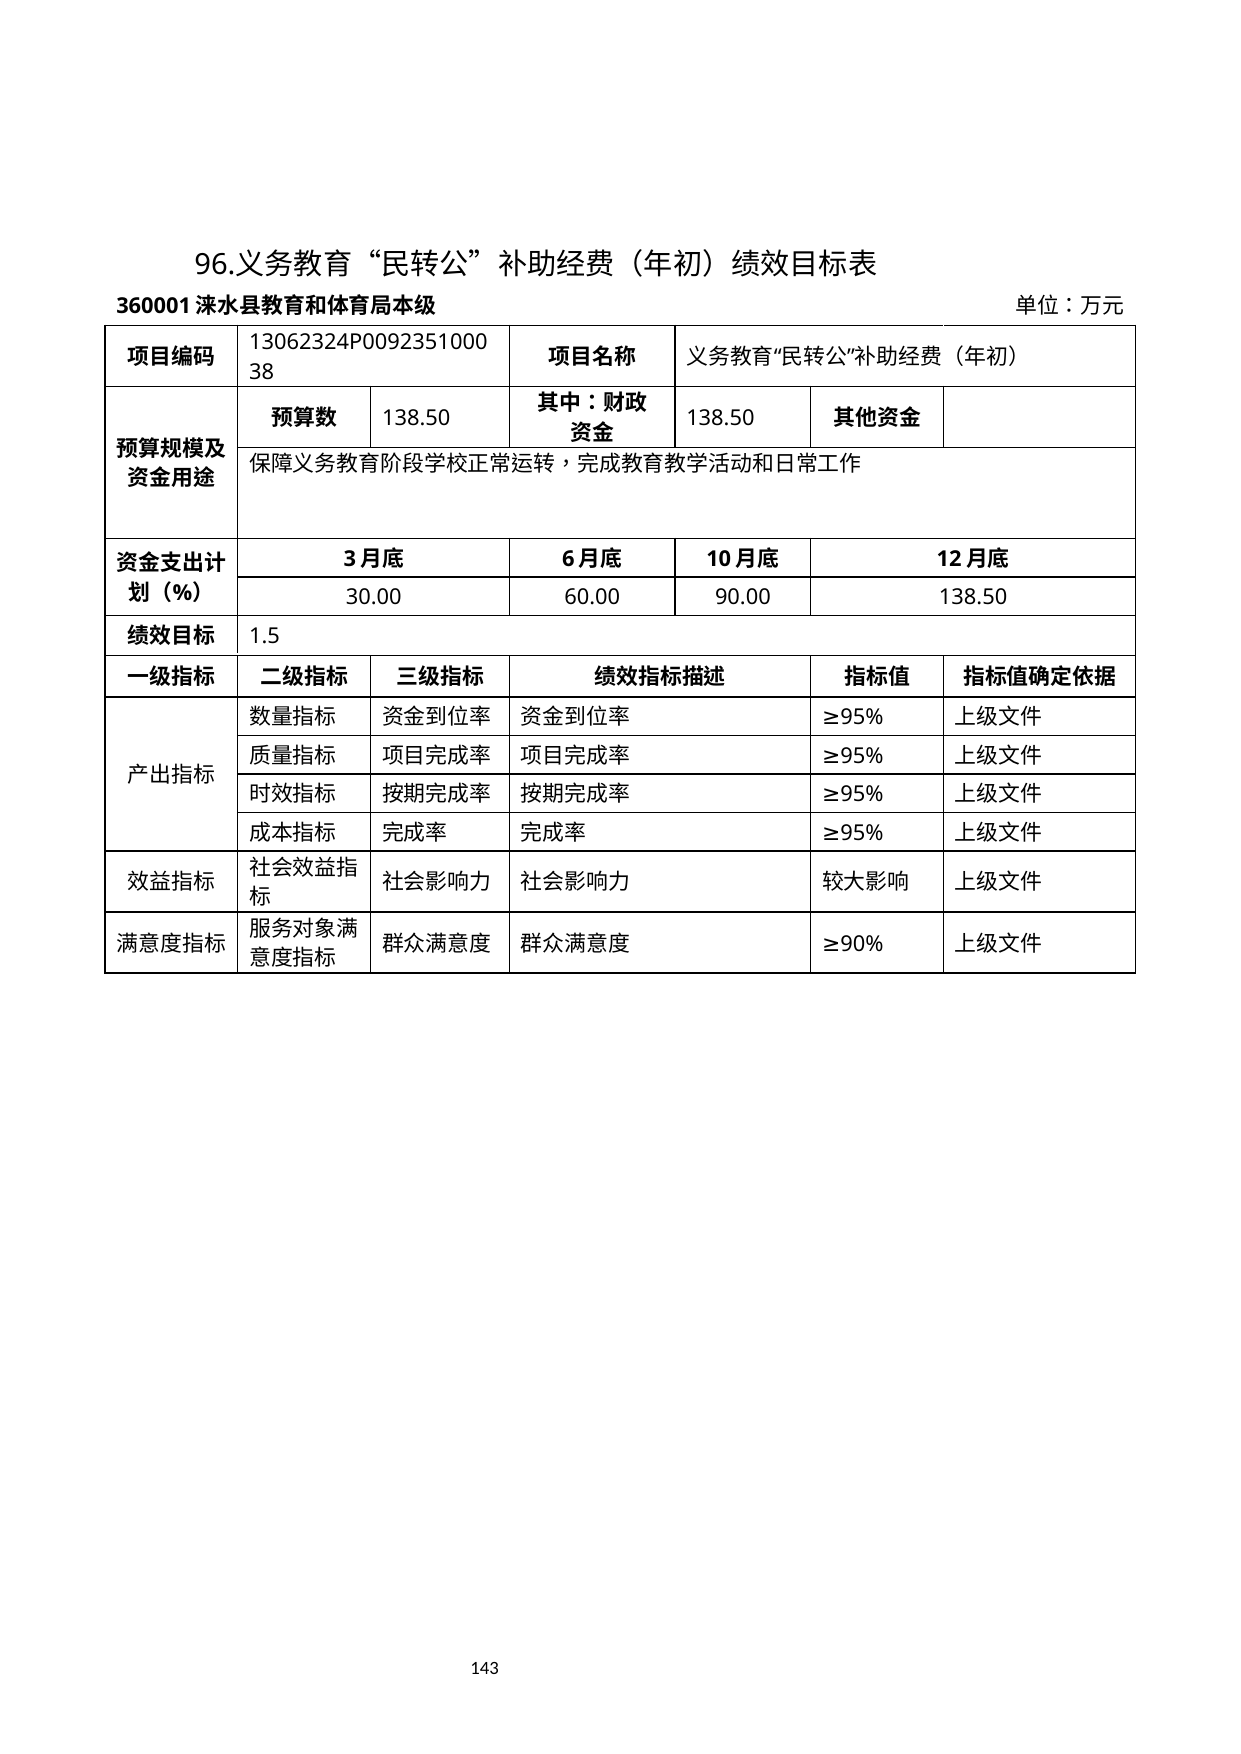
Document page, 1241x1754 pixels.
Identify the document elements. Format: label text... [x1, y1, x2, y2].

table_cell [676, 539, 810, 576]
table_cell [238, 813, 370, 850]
text 96.义务教育“民转公”补助经费（年初）绩效目标表 [136, 241, 1104, 283]
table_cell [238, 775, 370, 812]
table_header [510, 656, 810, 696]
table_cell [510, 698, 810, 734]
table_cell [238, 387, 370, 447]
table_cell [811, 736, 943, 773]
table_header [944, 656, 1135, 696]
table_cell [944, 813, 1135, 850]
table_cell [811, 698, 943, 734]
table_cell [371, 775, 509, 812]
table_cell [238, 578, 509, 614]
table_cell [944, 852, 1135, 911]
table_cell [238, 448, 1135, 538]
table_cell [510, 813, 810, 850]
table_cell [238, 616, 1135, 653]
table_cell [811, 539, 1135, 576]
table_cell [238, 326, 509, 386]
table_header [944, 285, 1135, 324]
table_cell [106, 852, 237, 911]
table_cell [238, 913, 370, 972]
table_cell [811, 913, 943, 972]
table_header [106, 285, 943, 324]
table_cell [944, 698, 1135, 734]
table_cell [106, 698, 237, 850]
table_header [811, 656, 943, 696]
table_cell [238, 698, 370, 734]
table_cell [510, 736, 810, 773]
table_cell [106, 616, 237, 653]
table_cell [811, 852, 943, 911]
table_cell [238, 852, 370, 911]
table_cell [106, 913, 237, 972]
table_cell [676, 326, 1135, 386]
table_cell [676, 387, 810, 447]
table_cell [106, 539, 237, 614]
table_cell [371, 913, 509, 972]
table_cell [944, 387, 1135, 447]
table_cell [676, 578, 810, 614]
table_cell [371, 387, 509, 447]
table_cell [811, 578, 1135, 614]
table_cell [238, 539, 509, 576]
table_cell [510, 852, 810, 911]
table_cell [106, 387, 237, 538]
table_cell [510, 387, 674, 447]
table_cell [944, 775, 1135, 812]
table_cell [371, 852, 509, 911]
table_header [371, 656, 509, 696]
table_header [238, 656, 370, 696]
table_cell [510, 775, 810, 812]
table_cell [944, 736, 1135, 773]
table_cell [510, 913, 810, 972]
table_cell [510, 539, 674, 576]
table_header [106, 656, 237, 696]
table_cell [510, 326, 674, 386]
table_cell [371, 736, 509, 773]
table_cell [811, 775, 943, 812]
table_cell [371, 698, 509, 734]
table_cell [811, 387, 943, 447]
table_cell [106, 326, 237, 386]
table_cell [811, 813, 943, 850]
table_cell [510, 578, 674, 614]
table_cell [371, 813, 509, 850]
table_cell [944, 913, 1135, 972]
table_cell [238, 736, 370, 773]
